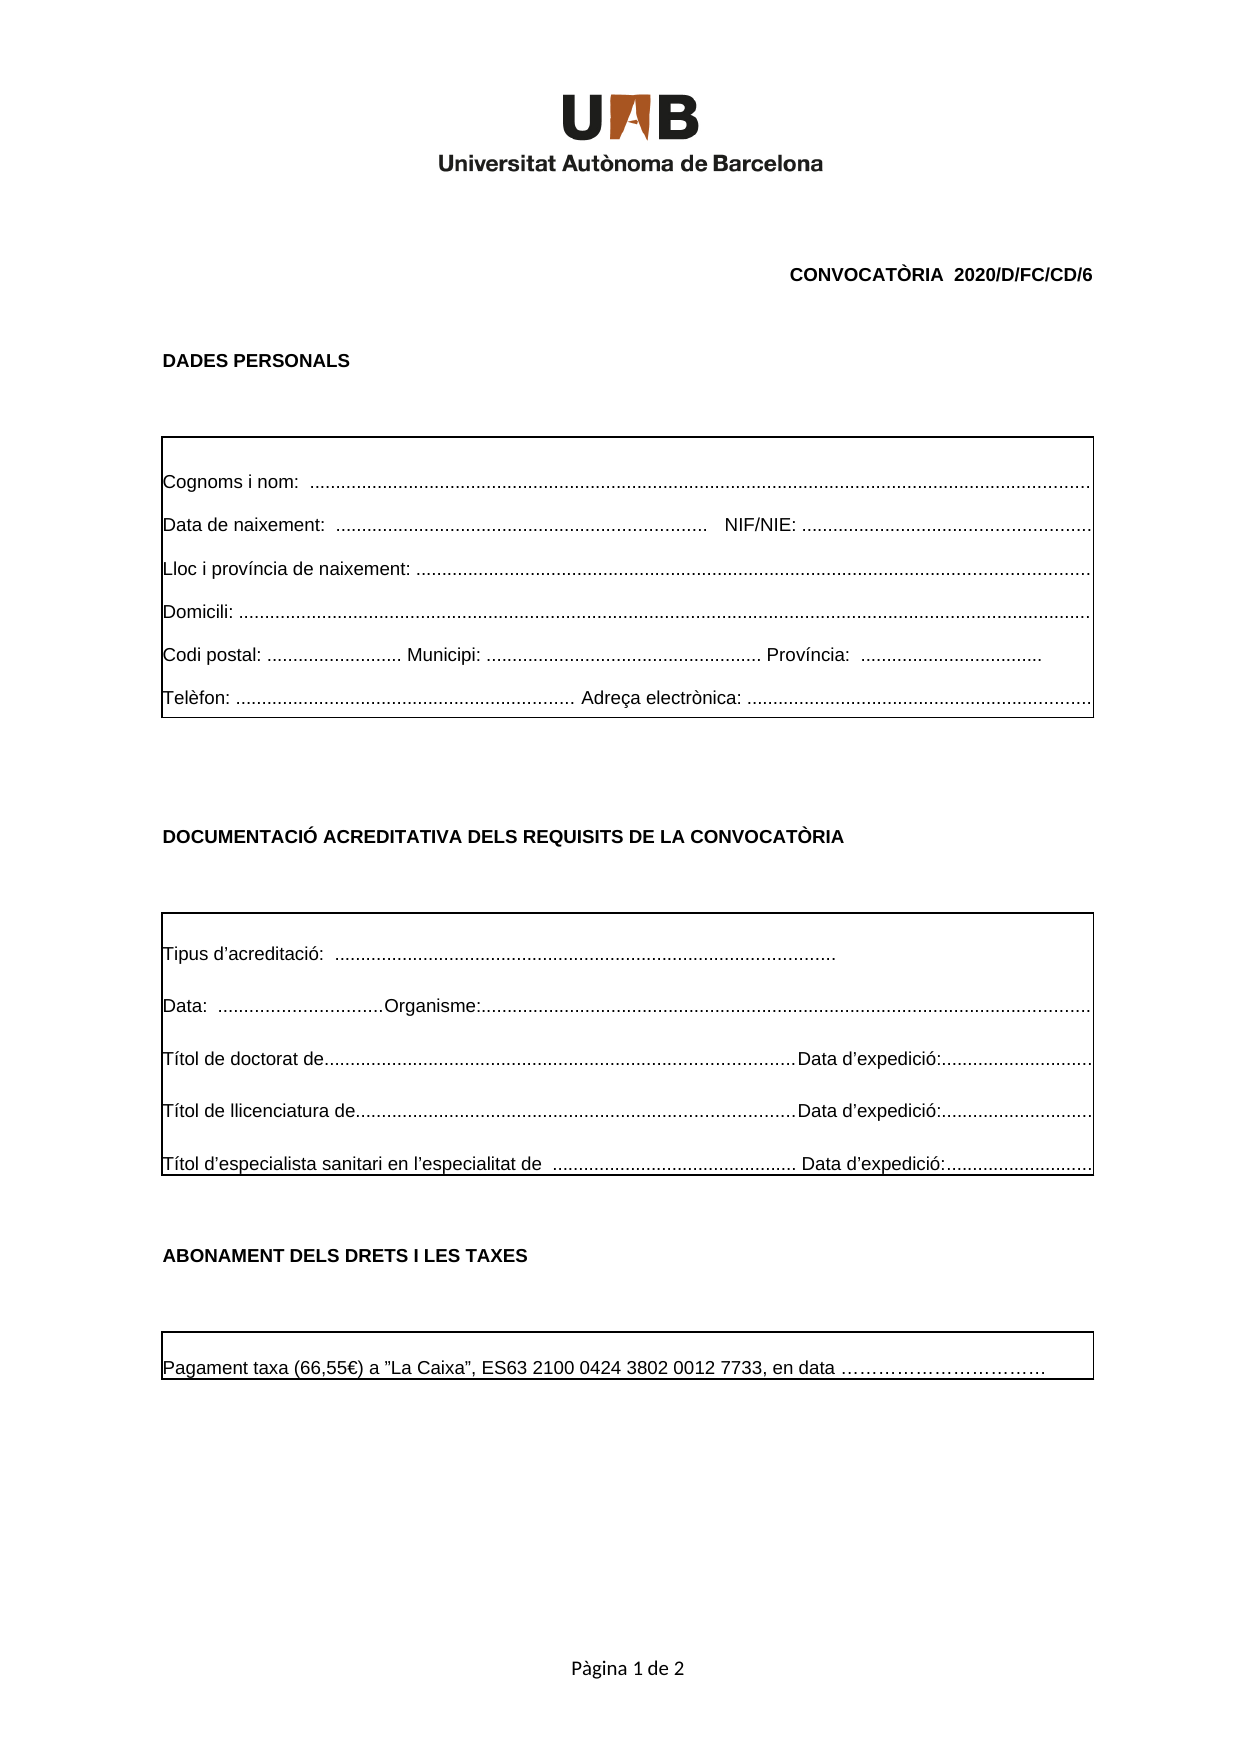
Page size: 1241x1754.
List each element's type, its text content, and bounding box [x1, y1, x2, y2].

text CONVOCATÒRIA 2020/D/FC/CD/6 [162, 263, 1093, 285]
text Telèfon: Adreça electrònica: [163, 685, 1093, 717]
text Títol de llicenciatura de Data d’expedició: [163, 1094, 1093, 1122]
text Cognoms i nom: [163, 438, 1093, 493]
text DOCUMENTACIÓ ACREDITATIVA DELS REQUISITS DE LA CONVOCATÒRIA [162, 826, 1093, 848]
text Títol de doctorat de Data d’expedició: [163, 1041, 1093, 1069]
text Domicili: [163, 599, 1093, 622]
text Codi postal: .......................... Municipi: ..................................................... Província: ................................... [163, 642, 1093, 665]
text Data de naixement: NIF/NIE: [163, 513, 1093, 536]
text Tipus d’acreditació: [163, 936, 1093, 964]
text Pagament taxa (66,55€) a ”La Caixa”, ES63 2100 0424 3802 0012 7733, en data …………………………… [163, 1355, 1093, 1378]
text Lloc i província de naixement: [163, 556, 1093, 579]
picture [306, 0, 949, 263]
text Títol d’especialista sanitari en l’especialitat de ............................................... Data d’expedició: [163, 1146, 1093, 1174]
text Data: Organisme: [163, 989, 1093, 1017]
text DADES PERSONALS [162, 350, 1093, 371]
text ABONAMENT DELS DRETS I LES TAXES [162, 1245, 1093, 1267]
